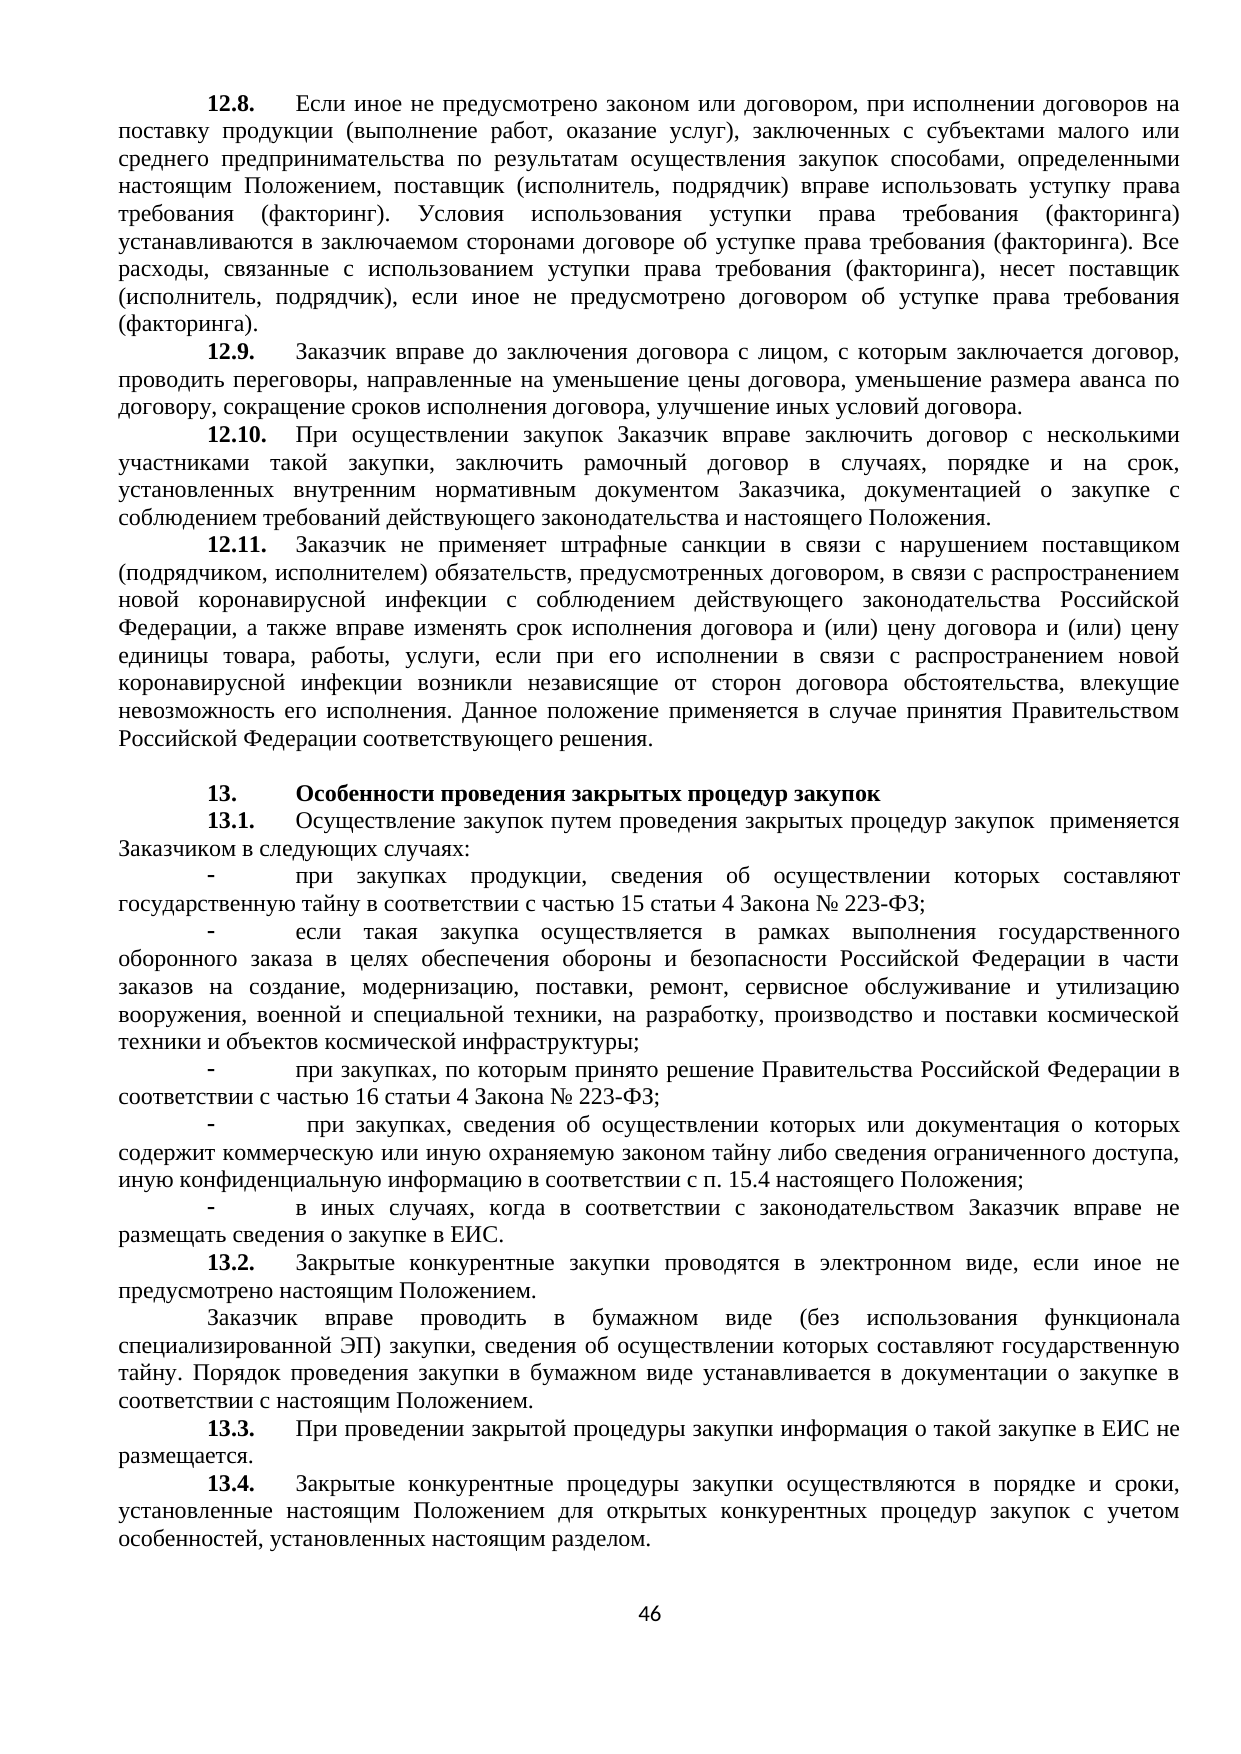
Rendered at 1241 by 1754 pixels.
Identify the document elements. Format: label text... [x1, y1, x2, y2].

list При осуществлении закупок Заказчик вправе заключить договор с несколькими участниками такой закупки, заключить рамочный договор в случаях, порядке и на срок, установленных внутренним нормативным документом Заказчика, документацией о закупке с соблюдением требований действующего законодательства и настоящего Положения. [118, 420, 1181, 530]
list при закупках, сведения об осуществлении которых или документация о которых содержит коммерческую или иную охраняемую законом тайну либо сведения ограниченного доступа, иную конфиденциальную информацию в соответствии с п. 15.4 настоящего Положения; [118, 1110, 1181, 1193]
list Осуществление закупок путем проведения закрытых процедур закупок применяется Заказчиком в следующих случаях: [118, 806, 1181, 862]
list Закрытые конкурентные закупки проводятся в электронном виде, если иное не предусмотрено настоящим Положением. [118, 1248, 1181, 1303]
list Если иное не предусмотрено законом или договором, при исполнении договоров на поставку продукции (выполнение работ, оказание услуг), заключенных с субъектами малого или среднего предпринимательства по результатам осуществления закупок способами, определенными настоящим Положением, поставщик (исполнитель, подрядчик) вправе использовать уступку права требования (факторинг). Условия использования уступки права требования (факторинга) устанавливаются в заключаемом сторонами договоре об уступке права требования (факторинга). Все расходы, связанные с использованием уступки права требования (факторинга), несет поставщик (исполнитель, подрядчик), если иное не предусмотрено договором об уступке права требования (факторинга). [118, 89, 1181, 337]
list если такая закупка осуществляется в рамках выполнения государственного оборонного заказа в целях обеспечения обороны и безопасности Российской Федерации в части заказов на создание, модернизацию, поставки, ремонт, сервисное обслуживание и утилизацию вооружения, военной и специальной техники, на разработку, производство и поставки космической техники и объектов космической инфраструктуры; [118, 917, 1181, 1055]
list при закупках, по которым принято решение Правительства Российской Федерации в соответствии с частью 16 статьи 4 Закона № 223-ФЗ; [118, 1055, 1181, 1110]
list Заказчик не применяет штрафные санкции в связи с нарушением поставщиком (подрядчиком, исполнителем) обязательств, предусмотренных договором, в связи с распространением новой коронавирусной инфекции с соблюдением действующего законодательства Российской Федерации, а также вправе изменять срок исполнения договора и (или) цену договора и (или) цену единицы товара, работы, услуги, если при его исполнении в связи с распространением новой коронавирусной инфекции возникли независящие от сторон договора обстоятельства, влекущие невозможность его исполнения. Данное положение применяется в случае принятия Правительством Российской Федерации соответствующего решения. [118, 530, 1181, 751]
list при закупках продукции, сведения об осуществлении которых составляют государственную тайну в соответствии с частью 15 статьи 4 Закона № 223-ФЗ; [118, 862, 1181, 917]
list в иных случаях, когда в соответствии с законодательством Заказчик вправе не размещать сведения о закупке в ЕИС. [118, 1193, 1181, 1248]
list Заказчик вправе до заключения договора с лицом, с которым заключается договор, проводить переговоры, направленные на уменьшение цены договора, уменьшение размера аванса по договору, сокращение сроков исполнения договора, улучшение иных условий договора. [118, 337, 1181, 420]
list При проведении закрытой процедуры закупки информация о такой закупке в ЕИС не размещается. [118, 1414, 1181, 1469]
list Заказчик вправе проводить в бумажном виде (без использования функционала специализированной ЭП) закупки, сведения об осуществлении которых составляют государственную тайну. Порядок проведения закупки в бумажном виде устанавливается в документации о закупке в соответствии с настоящим Положением. [118, 1303, 1181, 1414]
subtitle Особенности проведения закрытых процедур закупок [118, 779, 1181, 806]
list Закрытые конкурентные процедуры закупки осуществляются в порядке и сроки, установленные настоящим Положением для открытых конкурентных процедур закупок с учетом особенностей, установленных настоящим разделом. [118, 1469, 1181, 1552]
